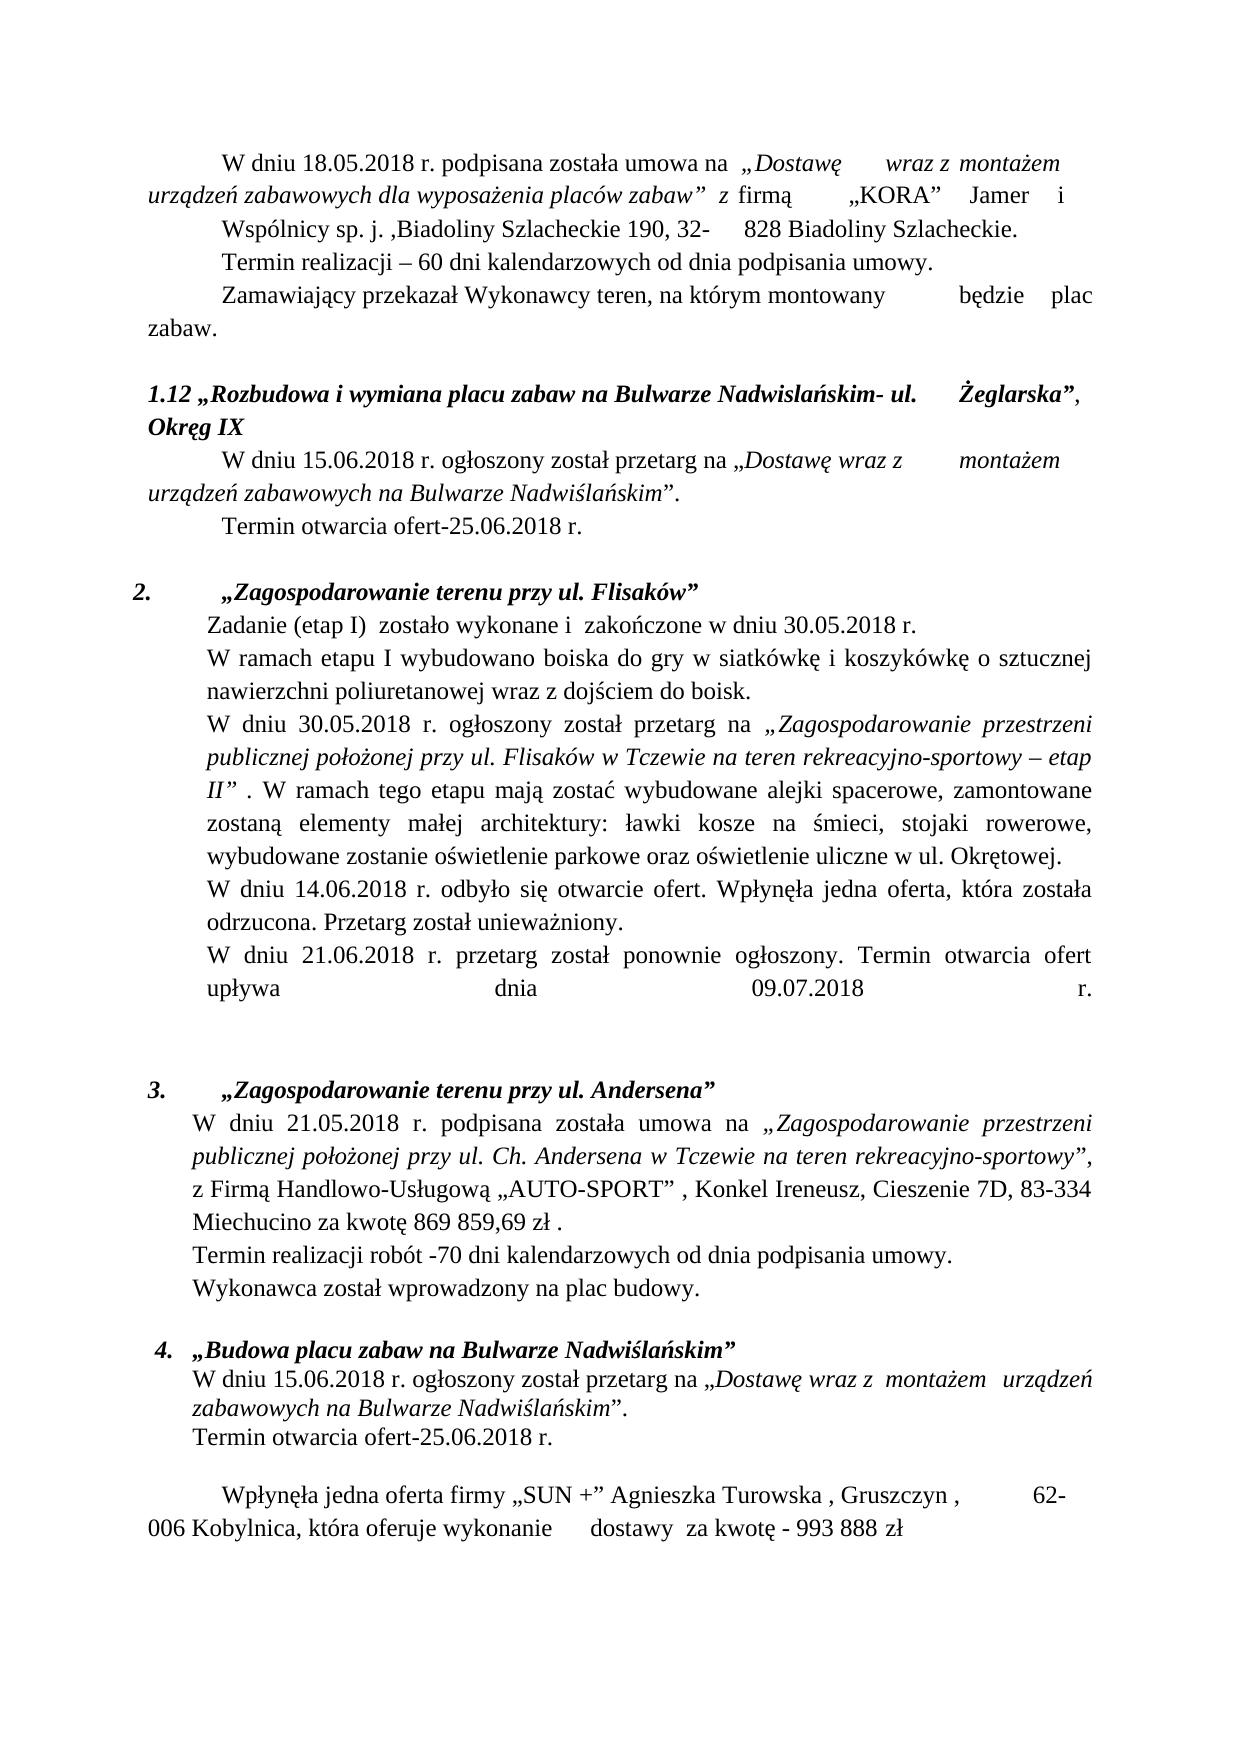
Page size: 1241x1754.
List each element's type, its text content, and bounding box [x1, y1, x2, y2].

subtitle W ramach etapu I wybudowano boiska do gry w siatkówkę i koszykówkę o sztucznej nawierzchni poliuretanowej wraz z dojściem do boisk. [207, 643, 1093, 705]
subtitle Termin realizacji – 60 dni kalendarzowych od dnia podpisania umowy. [148, 247, 1093, 275]
subtitle „Zagospodarowanie terenu przy ul. Flisaków” [133, 577, 1093, 606]
subtitle Wpłynęła jedna oferta firmy „SUN +” Agnieszka Turowska , Gruszczyn , 62-006 Kobylnica, która oferuje wykonanie dostawy za kwotę - 993 888 zł [148, 1480, 1093, 1541]
text W dniu 15.06.2018 r. ogłoszony został przetarg na „Dostawę wraz z montażem urządzeń zabawowych na Bulwarze Nadwiślańskim”. [192, 1364, 1093, 1422]
subtitle Termin otwarcia ofert-25.06.2018 r. [148, 511, 1093, 539]
subtitle W dniu 21.05.2018 r. podpisana została umowa na „Zagospodarowanie przestrzeni publicznej położonej przy ul. Ch. Andersena w Tczewie na teren rekreacyjno-sportowy”, z Firmą Handlowo-Usługową „AUTO-SPORT” , Konkel Ireneusz, Cieszenie 7D, 83-334 Miechucino za kwotę 869 859,69 zł . [192, 1108, 1093, 1236]
subtitle W dniu 14.06.2018 r. odbyło się otwarcie ofert. Wpłynęła jedna oferta, która została odrzucona. Przetarg został unieważniony. [207, 874, 1093, 936]
text Termin otwarcia ofert-25.06.2018 r. [192, 1422, 1093, 1451]
subtitle „Zagospodarowanie terenu przy ul. Andersena” [148, 1075, 1093, 1104]
subtitle 1.12 „Rozbudowa i wymiana placu zabaw na Bulwarze Nadwislańskim- ul. Żeglarska”, Okręg IX [148, 379, 1093, 441]
subtitle W dniu 30.05.2018 r. ogłoszony został przetarg na „Zagospodarowanie przestrzeni publicznej położonej przy ul. Flisaków w Tczewie na teren rekreacyjno-sportowy – etap II” . W ramach tego etapu mają zostać wybudowane alejki spacerowe, zamontowane zostaną elementy małej architektury: ławki kosze na śmieci, stojaki rowerowe, wybudowane zostanie oświetlenie parkowe oraz oświetlenie uliczne w ul. Okrętowej. [207, 709, 1093, 870]
subtitle Zamawiający przekazał Wykonawcy teren, na którym montowany będzie plac zabaw. [148, 280, 1093, 341]
subtitle W dniu 21.06.2018 r. przetarg został ponownie ogłoszony. Termin otwarcia ofert upływa dnia 09.07.2018 r. [207, 940, 1093, 1038]
list „Budowa placu zabaw na Bulwarze Nadwiślańskim” [154, 1336, 1093, 1364]
subtitle W dniu 15.06.2018 r. ogłoszony został przetarg na „Dostawę wraz z montażem urządzeń zabawowych na Bulwarze Nadwiślańskim”. [148, 445, 1093, 507]
subtitle Wykonawca został wprowadzony na plac budowy. [192, 1273, 1093, 1302]
subtitle Termin realizacji robót -70 dni kalendarzowych od dnia podpisania umowy. [192, 1240, 1093, 1269]
subtitle Zadanie (etap I) zostało wykonane i zakończone w dniu 30.05.2018 r. [207, 610, 1093, 639]
